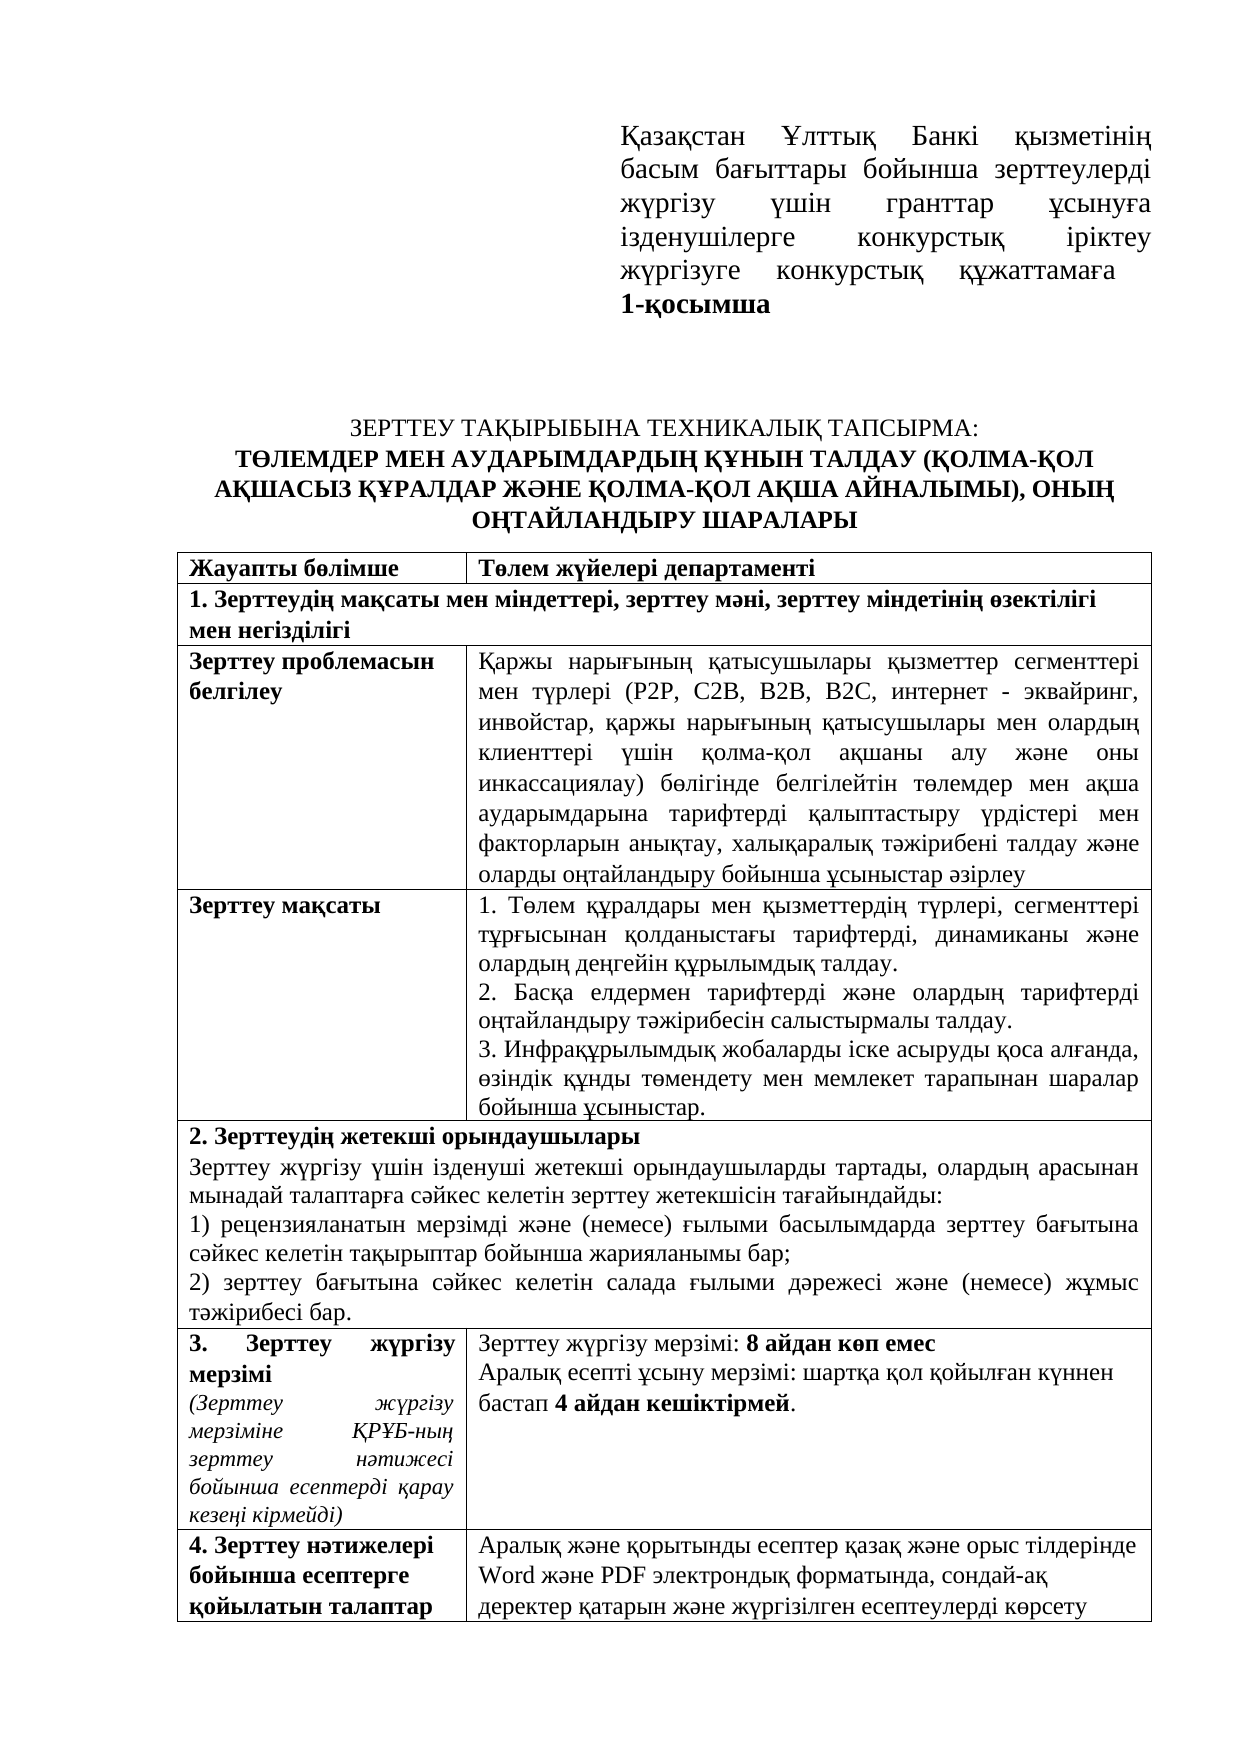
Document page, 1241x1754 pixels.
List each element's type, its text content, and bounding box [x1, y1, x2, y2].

text Қазақстан Ұлттық Банкі қызметінің басым бағыттары бойынша зерттеулерді жүргізу үшін гранттар ұсынуға ізденушілерге конкурстық іріктеу жүргізуге конкурстық құжаттамаға 1-қосымша [620, 118, 1152, 319]
table_cell Қаржы нарығының қатысушылары қызметтер сегменттері мен түрлері (P2P, C2B, B2B, B2C, интернет - эквайринг, инвойстар, қаржы нарығының қатысушылары мен олардың клиенттері үшін қолма-қол ақшаны алу және оны инкассациялау) бөлігінде белгілейтін төлемдер мен ақша аударымдарына тарифтерді қалыптастыру үрдістері мен факторларын анықтау, халықаралық тәжірибені талдау және оларды оңтайландыру бойынша ұсыныстар әзірлеу [467, 646, 1151, 889]
table_cell Зерттеу жүргізу мерзімі: 8 айдан көп емес Аралық есепті ұсыну мерзімі: шартқа қол қойылған күннен бастап 4 айдан кешіктірмей. [467, 1329, 1151, 1529]
table_cell 2. Зерттеудің жетекші орындаушылары Зерттеу жүргізу үшін ізденуші жетекші орындаушыларды тартады, олардың арасынан мынадай талаптарға сәйкес келетін зерттеу жетекшісін тағайындайды: 1) рецензияланатын мерзімді және (немесе) ғылыми басылымдарда зерттеу бағытына сәйкес келетін тақырыптар бойынша жарияланымы бар; 2) зерттеу бағытына сәйкес келетін салада ғылыми дәрежесі және (немесе) жұмыс тәжірибесі бар. [178, 1121, 1151, 1327]
table_cell 3. Зерттеу жүргізу мерзімі (Зерттеу жүргізу мерзіміне ҚРҰБ-ның зерттеу нәтижесі бойынша есептерді қарау кезеңі кірмейді) [178, 1329, 466, 1529]
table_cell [467, 1530, 1151, 1621]
table_cell 1. Төлем құралдары мен қызметтердің түрлері, сегменттері тұрғысынан қолданыстағы тарифтерді, динамиканы және олардың деңгейін құрылымдық талдау. 2. Басқа елдермен тарифтерді және олардың тарифтерді оңтайландыру тәжірибесін салыстырмалы талдау. 3. Инфрақұрылымдық жобаларды іске асыруды қоса алғанда, өзіндік құнды төмендету мен мемлекет тарапынан шаралар бойынша ұсыныстар. [467, 890, 1151, 1120]
table_header Жауапты бөлімше [178, 553, 466, 583]
table_header Төлем жүйелері департаменті [467, 553, 1151, 583]
table_cell 1. Зерттеудің мақсаты мен міндеттері, зерттеу мәні, зерттеу міндетінің өзектілігі мен негізділігі [178, 584, 1151, 645]
text ТӨЛЕМДЕР МЕН АУДАРЫМДАРДЫҢ ҚҰНЫН ТАЛДАУ (ҚОЛМА-ҚОЛ АҚШАСЫЗ ҚҰРАЛДАР ЖӘНЕ ҚОЛМА-ҚОЛ АҚША АЙНАЛЫМЫ), ОНЫҢ ОҢТАЙЛАНДЫРУ ШАРАЛАРЫ [177, 444, 1152, 533]
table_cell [178, 1530, 466, 1621]
table_cell Зерттеу мақсаты [178, 890, 466, 1120]
text ЗЕРТТЕУ ТАҚЫРЫБЫНА ТЕХНИКАЛЫҚ ТАПСЫРМА: [177, 413, 1152, 442]
table_cell Зерттеу проблемасын белгілеу [178, 646, 466, 889]
